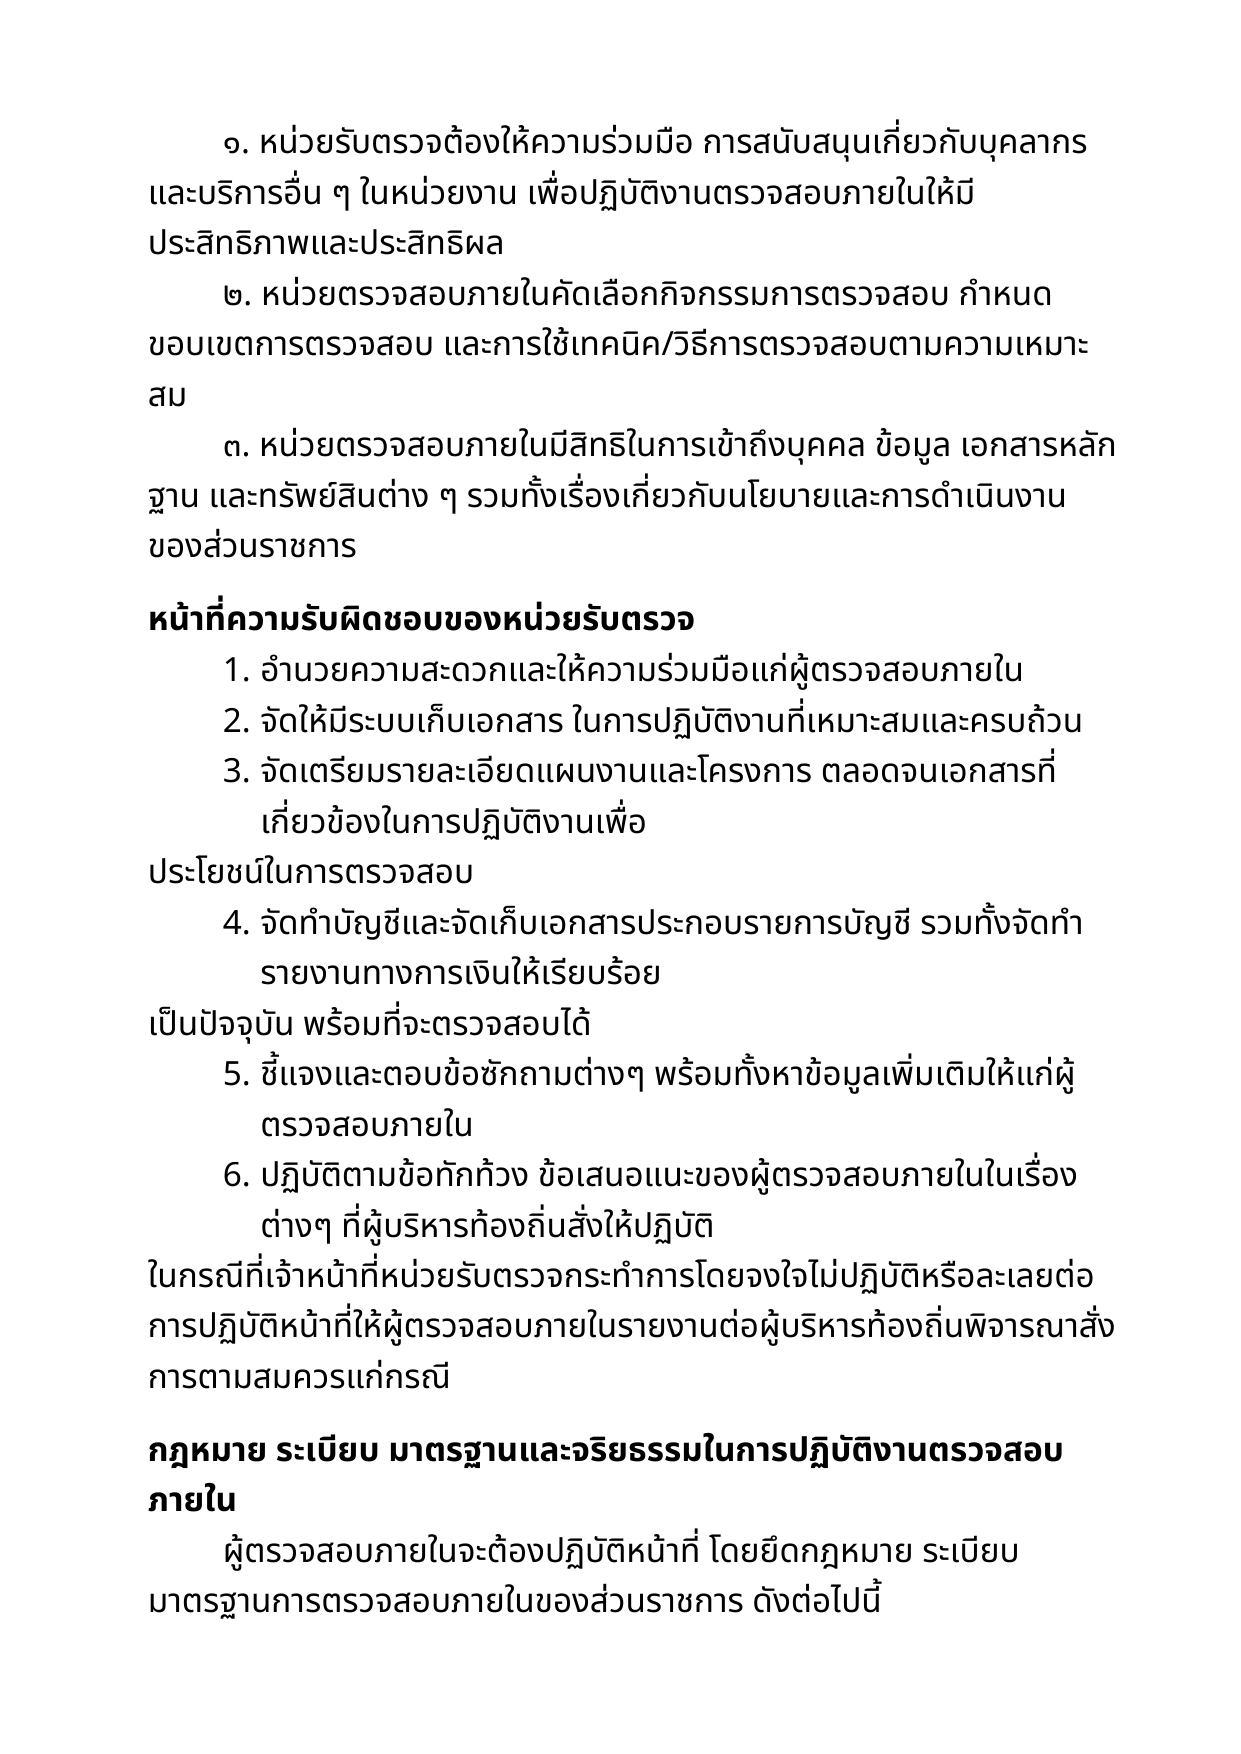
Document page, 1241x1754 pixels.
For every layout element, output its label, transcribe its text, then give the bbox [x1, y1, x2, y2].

text หน้าที่ความรับผิดชอบของหน่วยรับตรวจ [148, 595, 1122, 646]
text เป็นปัจจุบัน พร้อมที่จะตรวจสอบได้ [148, 999, 1122, 1050]
list จัดให้มีระบบเก็บเอกสาร ในการปฏิบัติงานที่เหมาะสมและครบถ้วน [223, 696, 1122, 747]
text ๓. หน่วยตรวจสอบภายในมีสิทธิในการเข้าถึงบุคคล ข้อมูล เอกสารหลักฐาน และทรัพย์สินต่าง ๆ รวมทั้งเรื่องเกี่ยวกับนโยบายและการดำเนินงานของส่วนราชการ [148, 421, 1122, 573]
list อำนวยความสะดวกและให้ความร่วมมือแก่ผู้ตรวจสอบภายใน [223, 646, 1122, 696]
text กฎหมาย ระเบียบ มาตรฐานและจริยธรรมในการปฏิบัติงานตรวจสอบภายใน [148, 1426, 1122, 1527]
text ประโยชน์ในการตรวจสอบ [148, 848, 1122, 898]
list ปฏิบัติตามข้อทักท้วง ข้อเสนอแนะของผู้ตรวจสอบภายในในเรื่องต่างๆ ที่ผู้บริหารท้องถิ่นสั่งให้ปฏิบัติ [223, 1151, 1122, 1252]
list ชี้แจงและตอบข้อซักถามต่างๆ พร้อมทั้งหาข้อมูลเพิ่มเติมให้แก่ผู้ตรวจสอบภายใน [223, 1050, 1122, 1151]
list จัดเตรียมรายละเอียดแผนงานและโครงการ ตลอดจนเอกสารที่เกี่ยวข้องในการปฏิบัติงานเพื่อ [223, 747, 1122, 848]
text ผู้ตรวจสอบภายในจะต้องปฏิบัติหน้าที่ โดยยึดกฎหมาย ระเบียบ มาตรฐานการตรวจสอบภายในของส่วนราชการ ดังต่อไปนี้ [148, 1527, 1122, 1628]
text ในกรณีที่เจ้าหน้าที่หน่วยรับตรวจกระทำการโดยจงใจไม่ปฏิบัติหรือละเลยต่อการปฏิบัติหน้าที่ให้ผู้ตรวจสอบภายในรายงานต่อผู้บริหารท้องถิ่นพิจารณาสั่งการตามสมควรแก่กรณี [148, 1252, 1122, 1403]
list จัดทำบัญชีและจัดเก็บเอกสารประกอบรายการบัญชี รวมทั้งจัดทำรายงานทางการเงินให้เรียบร้อย [223, 898, 1122, 999]
text ๑. หน่วยรับตรวจต้องให้ความร่วมมือ การสนับสนุนเกี่ยวกับบุคลากรและบริการอื่น ๆ ในหน่วยงาน เพื่อปฏิบัติงานตรวจสอบภายในให้มีประสิทธิภาพและประสิทธิผล [148, 118, 1122, 269]
text ๒. หน่วยตรวจสอบภายในคัดเลือกกิจกรรมการตรวจสอบ กำหนดขอบเขตการตรวจสอบ และการใช้เทคนิค/วิธีการตรวจสอบตามความเหมาะสม [148, 269, 1122, 421]
